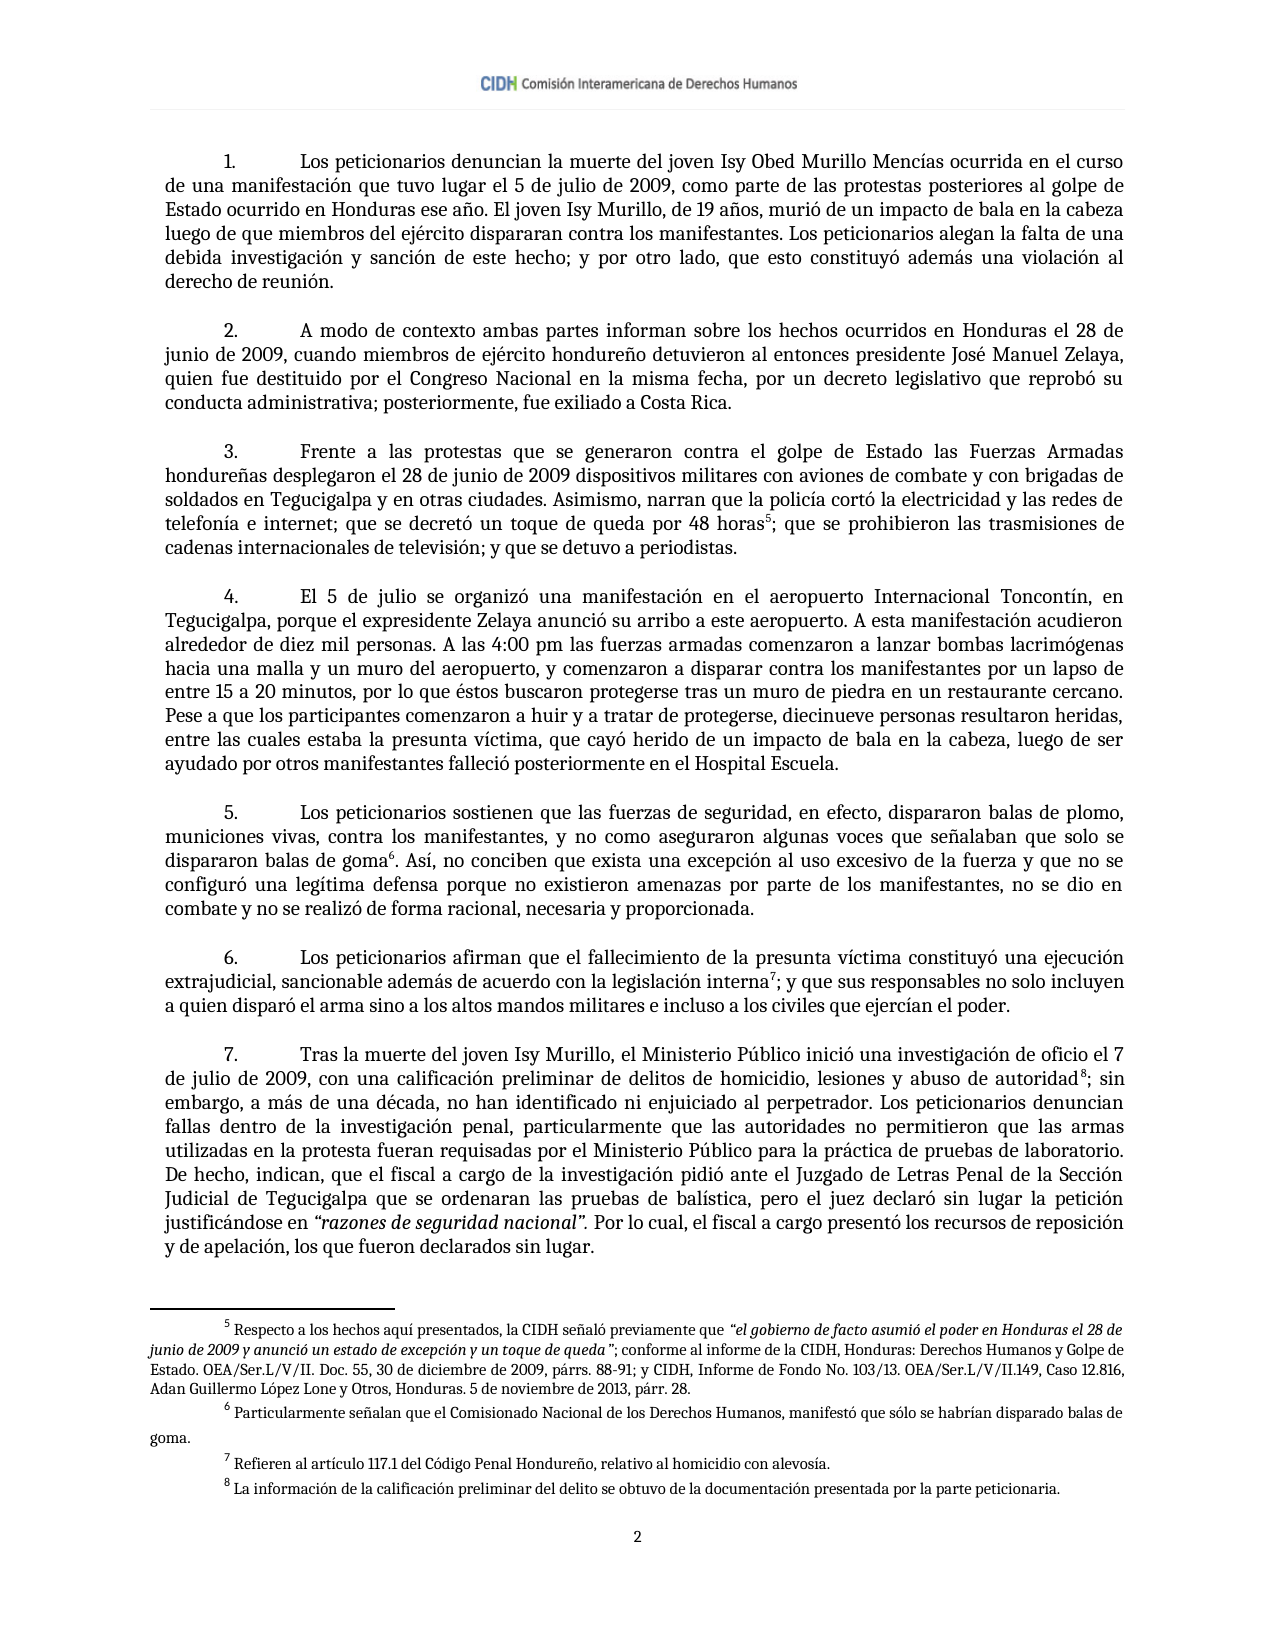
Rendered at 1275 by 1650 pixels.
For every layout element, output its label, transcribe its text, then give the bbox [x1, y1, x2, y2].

list Los peticionarios afirman que el fallecimiento de la presunta víctima constituyó una ejecución extrajudicial, sancionable además de acuerdo con la legislación interna; y que sus responsables no solo incluyen a quien disparó el arma sino a los altos mandos militares e incluso a los civiles que ejercían el poder. [165, 946, 1125, 1018]
list Frente a las protestas que se generaron contra el golpe de Estado las Fuerzas Armadas hondureñas desplegaron el 28 de junio de 2009 dispositivos militares con aviones de combate y con brigadas de soldados en Tegucigalpa y en otras ciudades. Asimismo, narran que la policía cortó la electricidad y las redes de telefonía e internet; que se decretó un toque de queda por 48 horas; que se prohibieron las trasmisiones de cadenas internacionales de televisión; y que se detuvo a periodistas. [165, 439, 1125, 559]
list Los peticionarios denuncian la muerte del joven Isy Obed Murillo Mencías ocurrida en el curso de una manifestación que tuvo lugar el 5 de julio de 2009, como parte de las protestas posteriores al golpe de Estado ocurrido en Honduras ese año. El joven Isy Murillo, de 19 años, murió de un impacto de bala en la cabeza luego de que miembros del ejército dispararan contra los manifestantes. Los peticionarios alegan la falta de una debida investigación y sanción de este hecho; y por otro lado, que esto constituyó además una violación al derecho de reunión. [165, 150, 1125, 294]
picture [475, 75, 800, 93]
list El 5 de julio se organizó una manifestación en el aeropuerto Internacional Toncontín, en Tegucigalpa, porque el expresidente Zelaya anunció su arribo a este aeropuerto. A esta manifestación acudieron alrededor de diez mil personas. A las 4:00 pm las fuerzas armadas comenzaron a lanzar bombas lacrimógenas hacia una malla y un muro del aeropuerto, y comenzaron a disparar contra los manifestantes por un lapso de entre 15 a 20 minutos, por lo que éstos buscaron protegerse tras un muro de piedra en un restaurante cercano. Pese a que los participantes comenzaron a huir y a tratar de protegerse, diecinueve personas resultaron heridas, entre las cuales estaba la presunta víctima, que cayó herido de un impacto de bala en la cabeza, luego de ser ayudado por otros manifestantes falleció posteriormente en el Hospital Escuela. [165, 584, 1125, 776]
list Tras la muerte del joven Isy Murillo, el Ministerio Público inició una investigación de oficio el 7 de julio de 2009, con una calificación preliminar de delitos de homicidio, lesiones y abuso de autoridad; sin embargo, a más de una década, no han identificado ni enjuiciado al perpetrador. Los peticionarios denuncian fallas dentro de la investigación penal, particularmente que las autoridades no permitieron que las armas utilizadas en la protesta fueran requisadas por el Ministerio Público para la práctica de pruebas de laboratorio. De hecho, indican, que el fiscal a cargo de la investigación pidió ante el Juzgado de Letras Penal de la Sección Judicial de Tegucigalpa que se ordenaran las pruebas de balística, pero el juez declaró sin lugar la petición justificándose en “razones de seguridad nacional”. Por lo cual, el fiscal a cargo presentó los recursos de reposición y de apelación, los que fueron declarados sin lugar. [165, 1043, 1125, 1258]
list A modo de contexto ambas partes informan sobre los hechos ocurridos en Honduras el 28 de junio de 2009, cuando miembros de ejército hondureño detuvieron al entonces presidente José Manuel Zelaya, quien fue destituido por el Congreso Nacional en la misma fecha, por un decreto legislativo que reprobó su conducta administrativa; posteriormente, fue exiliado a Costa Rica. [165, 319, 1125, 414]
list Los peticionarios sostienen que las fuerzas de seguridad, en efecto, dispararon balas de plomo, municiones vivas, contra los manifestantes, y no como aseguraron algunas voces que señalaban que solo se dispararon balas de goma. Así, no conciben que exista una excepción al uso excesivo de la fuerza y que no se configuró una legítima defensa porque no existieron amenazas por parte de los manifestantes, no se dio en combate y no se realizó de forma racional, necesaria y proporcionada. [165, 801, 1125, 921]
